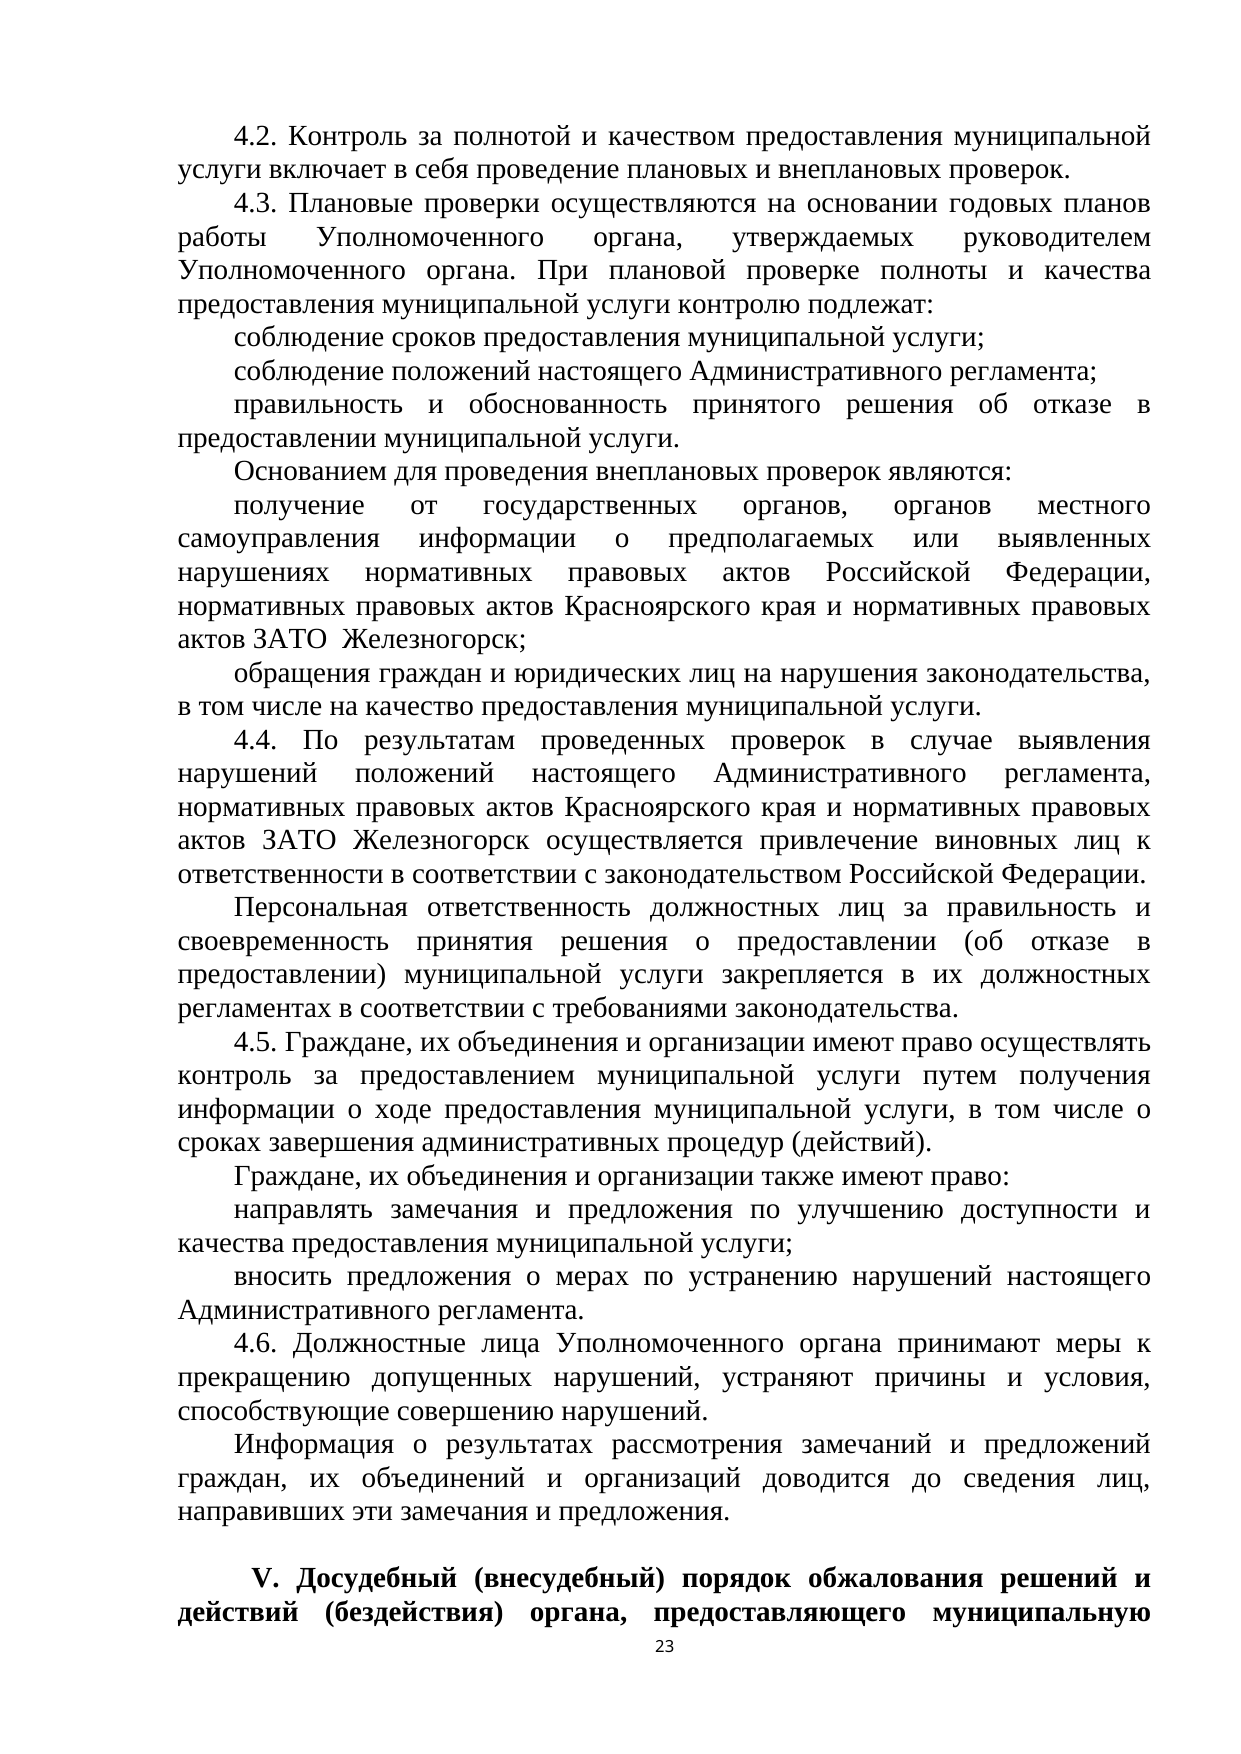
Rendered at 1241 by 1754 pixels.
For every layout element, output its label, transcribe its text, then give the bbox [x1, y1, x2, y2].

text соблюдение сроков предоставления муниципальной услуги; [177, 319, 1152, 353]
text 4.3. Плановые проверки осуществляются на основании годовых планов работы Уполномоченного органа, утверждаемых руководителем Уполномоченного органа. При плановой проверке полноты и качества предоставления муниципальной услуги контролю подлежат: [177, 185, 1152, 319]
text 4.4. По результатам проведенных проверок в случае выявления нарушений положений настоящего Административного регламента, нормативных правовых актов Красноярского края и нормативных правовых актов ЗАТО Железногорск осуществляется привлечение виновных лиц к ответственности в соответствии с законодательством Российской Федерации. [177, 722, 1152, 889]
text получение от государственных органов, органов местного самоуправления информации о предполагаемых или выявленных нарушениях нормативных правовых актов Российской Федерации, нормативных правовых актов Красноярского края и нормативных правовых актов ЗАТО Железногорск; [177, 487, 1152, 655]
text 4.2. Контроль за полнотой и качеством предоставления муниципальной услуги включает в себя проведение плановых и внеплановых проверок. [177, 118, 1152, 185]
text Персональная ответственность должностных лиц за правильность и своевременность принятия решения о предоставлении (об отказе в предоставлении) муниципальной услуги закрепляется в их должностных регламентах в соответствии с требованиями законодательства. [177, 889, 1152, 1024]
text Граждане, их объединения и организации также имеют право: [177, 1158, 1152, 1191]
text 4.6. Должностные лица Уполномоченного органа принимают меры к прекращению допущенных нарушений, устраняют причины и условия, способствующие совершению нарушений. [177, 1326, 1152, 1426]
text правильность и обоснованность принятого решения об отказе в предоставлении муниципальной услуги. [177, 386, 1152, 453]
text направлять замечания и предложения по улучшению доступности и качества предоставления муниципальной услуги; [177, 1191, 1152, 1258]
text Информация о результатах рассмотрения замечаний и предложений граждан, их объединений и организаций доводится до сведения лиц, направивших эти замечания и предложения. [177, 1426, 1152, 1527]
text обращения граждан и юридических лиц на нарушения законодательства, в том числе на качество предоставления муниципальной услуги. [177, 655, 1152, 722]
text вносить предложения о мерах по устранению нарушений настоящего Административного регламента. [177, 1258, 1152, 1326]
text Основанием для проведения внеплановых проверок являются: [177, 453, 1152, 487]
text 4.5. Граждане, их объединения и организации имеют право осуществлять контроль за предоставлением муниципальной услуги путем получения информации о ходе предоставления муниципальной услуги, в том числе о сроках завершения административных процедур (действий). [177, 1024, 1152, 1158]
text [177, 1560, 1152, 1627]
text соблюдение положений настоящего Административного регламента; [177, 353, 1152, 386]
